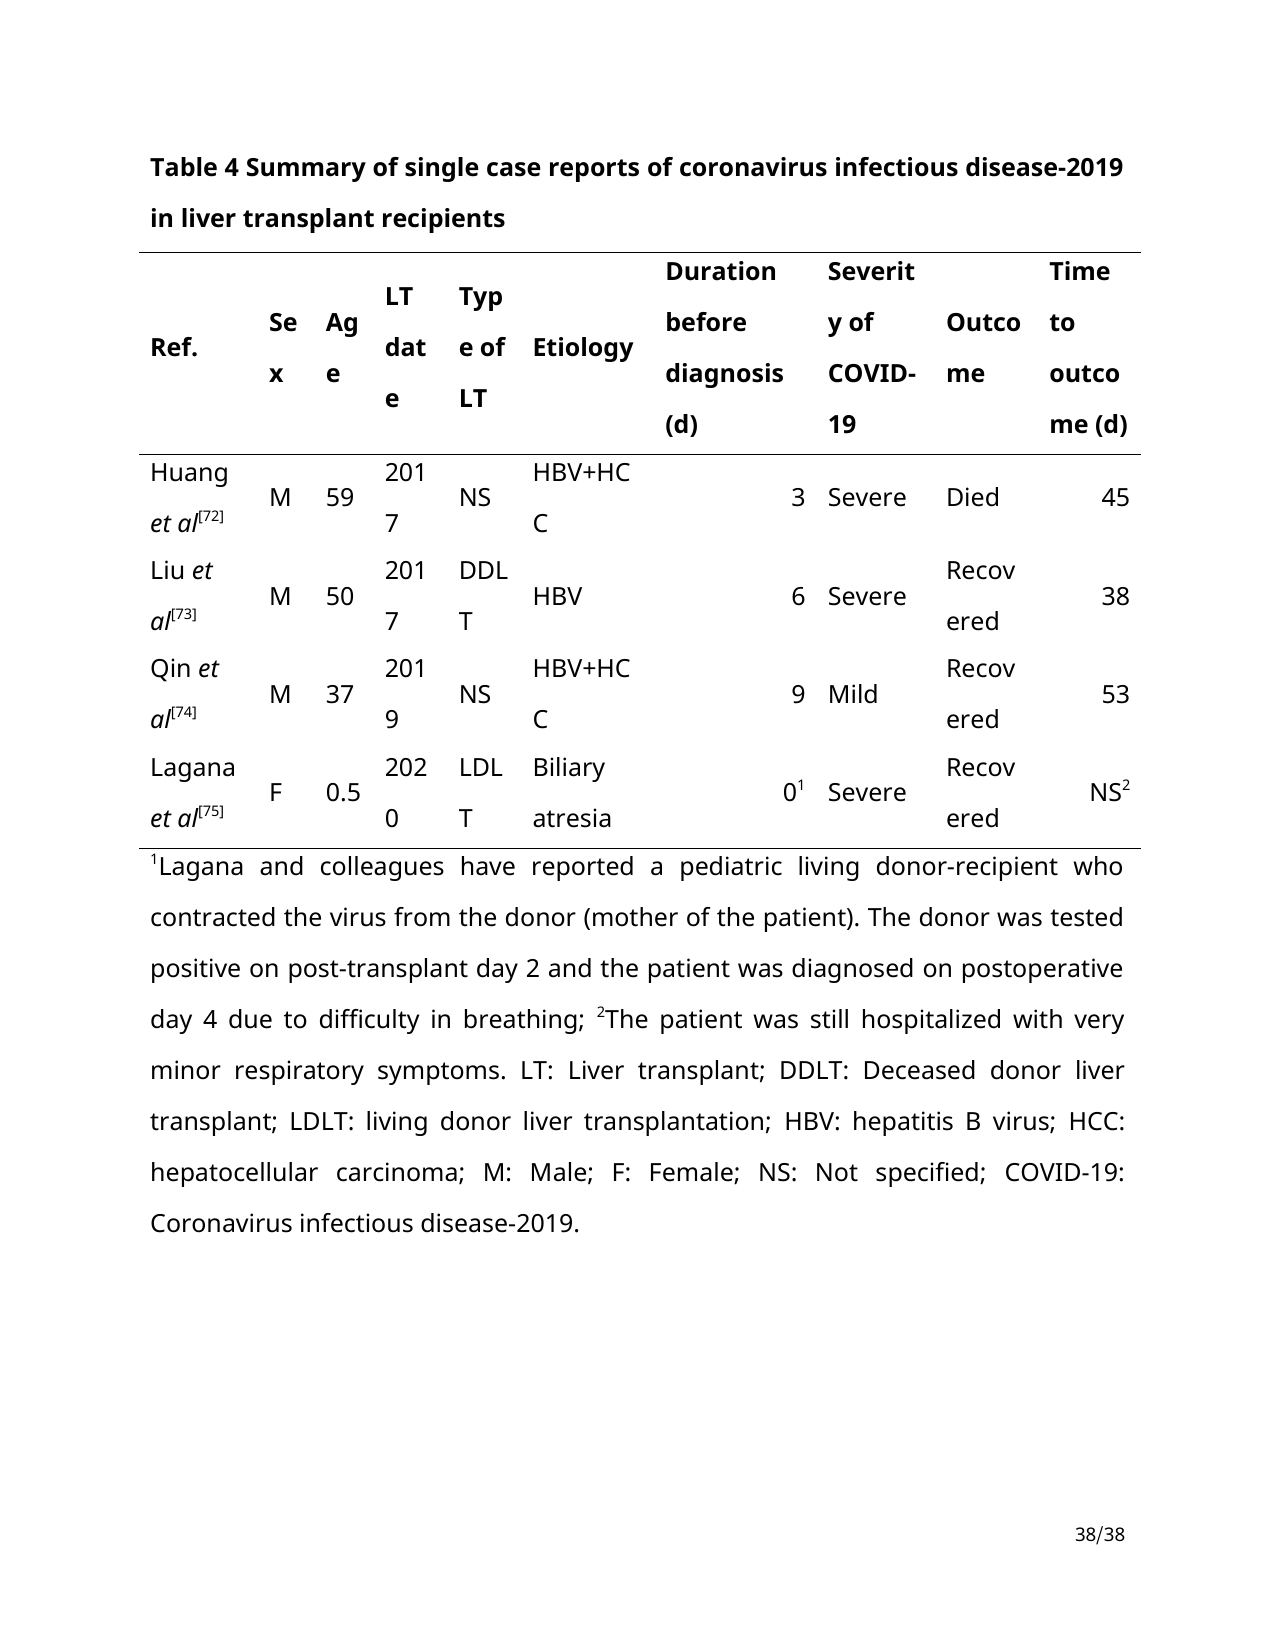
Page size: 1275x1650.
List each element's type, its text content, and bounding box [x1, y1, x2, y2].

table_cell NS [447, 651, 521, 749]
table_cell Huang et al[72] [139, 455, 258, 553]
table_cell M [258, 455, 314, 553]
table_header Duration before diagnosis (d) [654, 253, 816, 453]
table_cell 59 [314, 455, 373, 553]
table_cell 37 [314, 651, 373, 749]
table_header Age [314, 253, 373, 453]
table_cell NS [447, 455, 521, 553]
table_cell DDLT [447, 553, 521, 651]
table_cell 6 [654, 553, 816, 651]
table_cell 3 [654, 455, 816, 553]
table_cell Recovered [935, 553, 1038, 651]
table_header Outcome [935, 253, 1038, 453]
table_cell Severe [816, 749, 934, 847]
table_cell HBV+HCC [521, 651, 654, 749]
table_cell Mild [816, 651, 934, 749]
table_cell Lagana et al[75] [139, 749, 258, 847]
table_cell 53 [1038, 651, 1141, 749]
table_cell M [258, 553, 314, 651]
table_cell Recovered [935, 749, 1038, 847]
table_cell 2019 [373, 651, 447, 749]
table_cell 45 [1038, 455, 1141, 553]
table_cell Severe [816, 455, 934, 553]
table_cell 38 [1038, 553, 1141, 651]
table_cell 01 [654, 749, 816, 847]
table_header Severity of COVID-19 [816, 253, 934, 453]
text Table 4 Summary of single case reports of coronavirus infectious disease-2019 in liver transplant recipients [150, 150, 1125, 235]
table_cell F [258, 749, 314, 847]
table_header Type of LT [447, 253, 521, 453]
table_cell HBV [521, 553, 654, 651]
table_header LT date [373, 253, 447, 453]
table_cell 50 [314, 553, 373, 651]
table_header Ref. [139, 253, 258, 453]
table_cell 2017 [373, 553, 447, 651]
table_cell Liu et al[73] [139, 553, 258, 651]
table_cell NS2 [1038, 749, 1141, 847]
table_header Time to outcome (d) [1038, 253, 1141, 453]
table_cell 9 [654, 651, 816, 749]
table_cell M [258, 651, 314, 749]
table_cell 2020 [373, 749, 447, 847]
table_cell HBV+HCC [521, 455, 654, 553]
table_header Etiology [521, 253, 654, 453]
table_cell 0.5 [314, 749, 373, 847]
table_cell LDLT [447, 749, 521, 847]
table_cell Severe [816, 553, 934, 651]
table_cell Biliary atresia [521, 749, 654, 847]
table_header Sex [258, 253, 314, 453]
table_cell Recovered [935, 651, 1038, 749]
table_cell Died [935, 455, 1038, 553]
table_cell Qin et al[74] [139, 651, 258, 749]
table_cell 2017 [373, 455, 447, 553]
text 1Lagana and colleagues have reported a pediatric living donor-recipient who contracted the virus from the donor (mother of the patient). The donor was tested positive on post-transplant day 2 and the patient was diagnosed on postoperative day 4 due to difficulty in breathing; 2The patient was still hospitalized with very minor respiratory symptoms. LT: Liver transplant; DDLT: Deceased donor liver transplant; LDLT: living donor liver transplantation; HBV: hepatitis B virus; HCC: hepatocellular carcinoma; M: Male; F: Female; NS: Not specified; COVID-19: Coronavirus infectious disease-2019. [150, 849, 1125, 1240]
